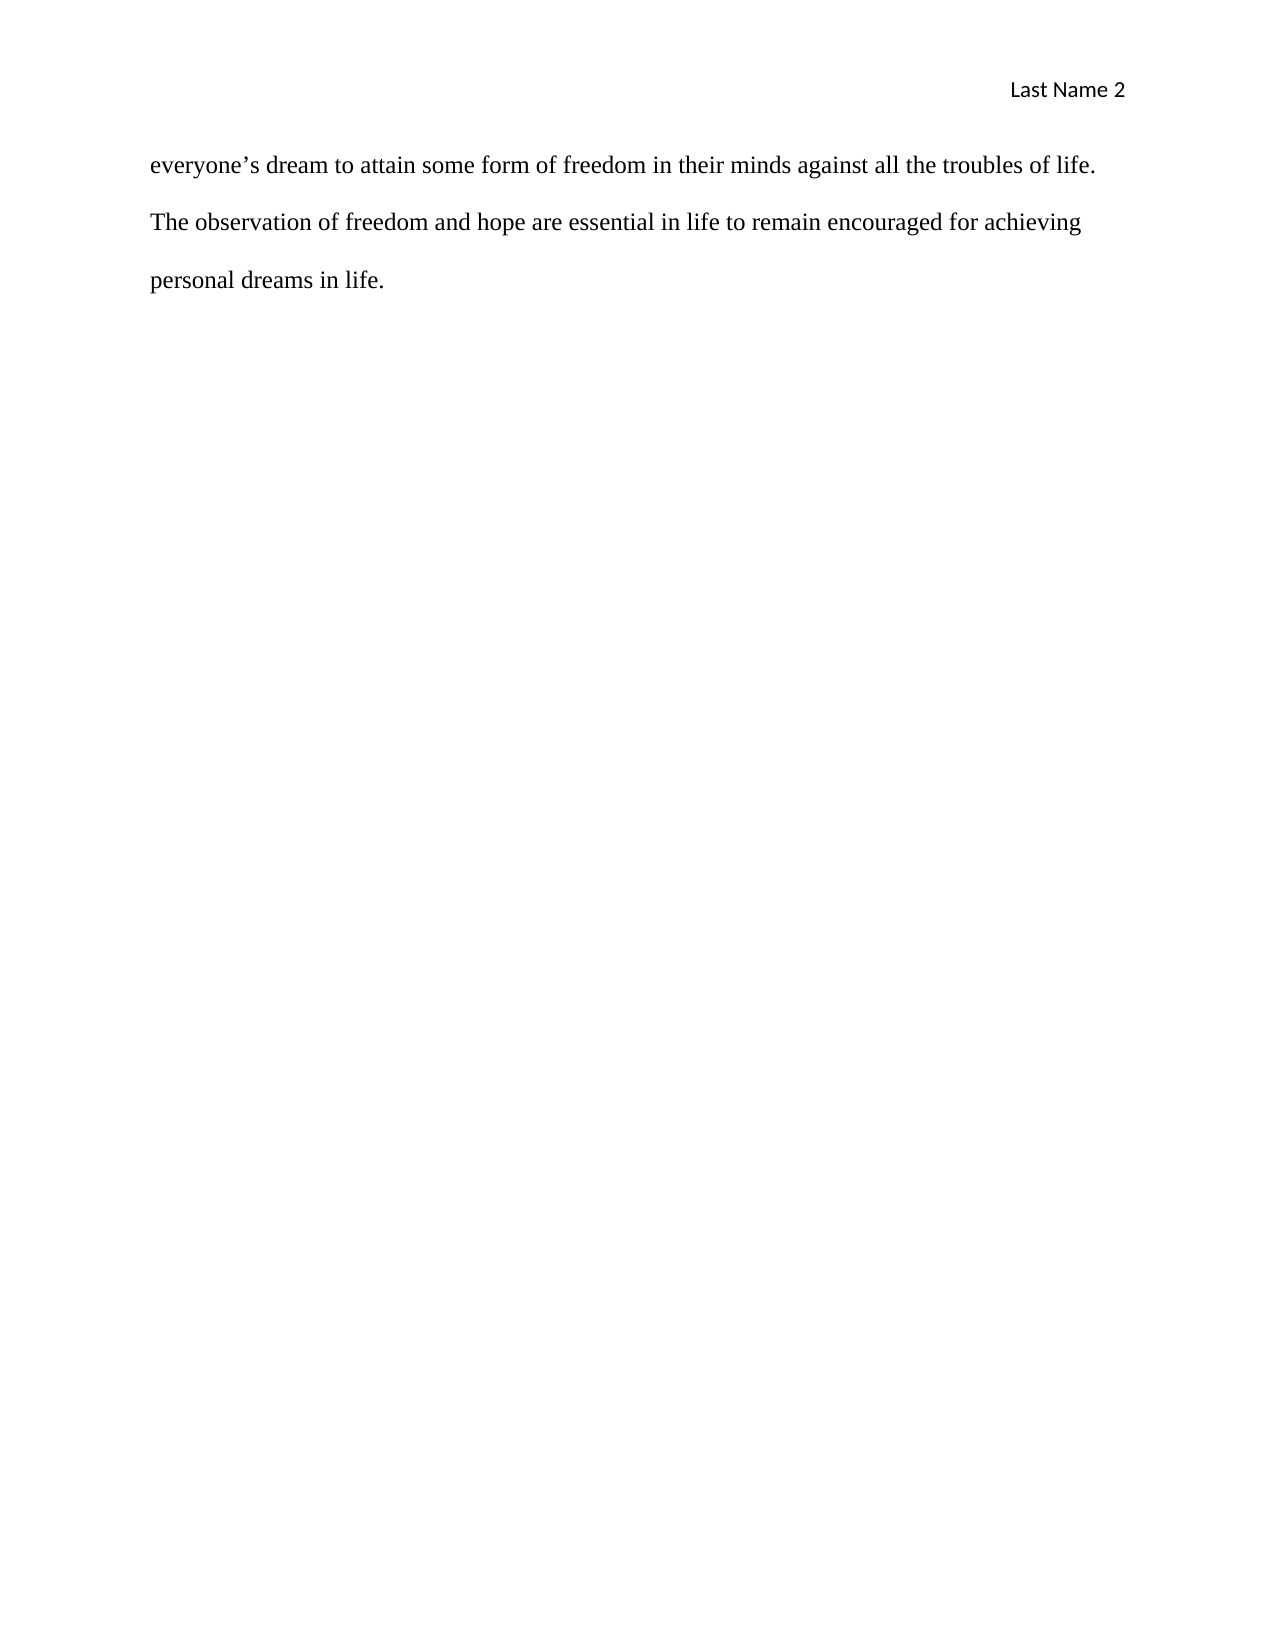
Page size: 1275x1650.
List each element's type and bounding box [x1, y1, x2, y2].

text [150, 150, 1125, 294]
